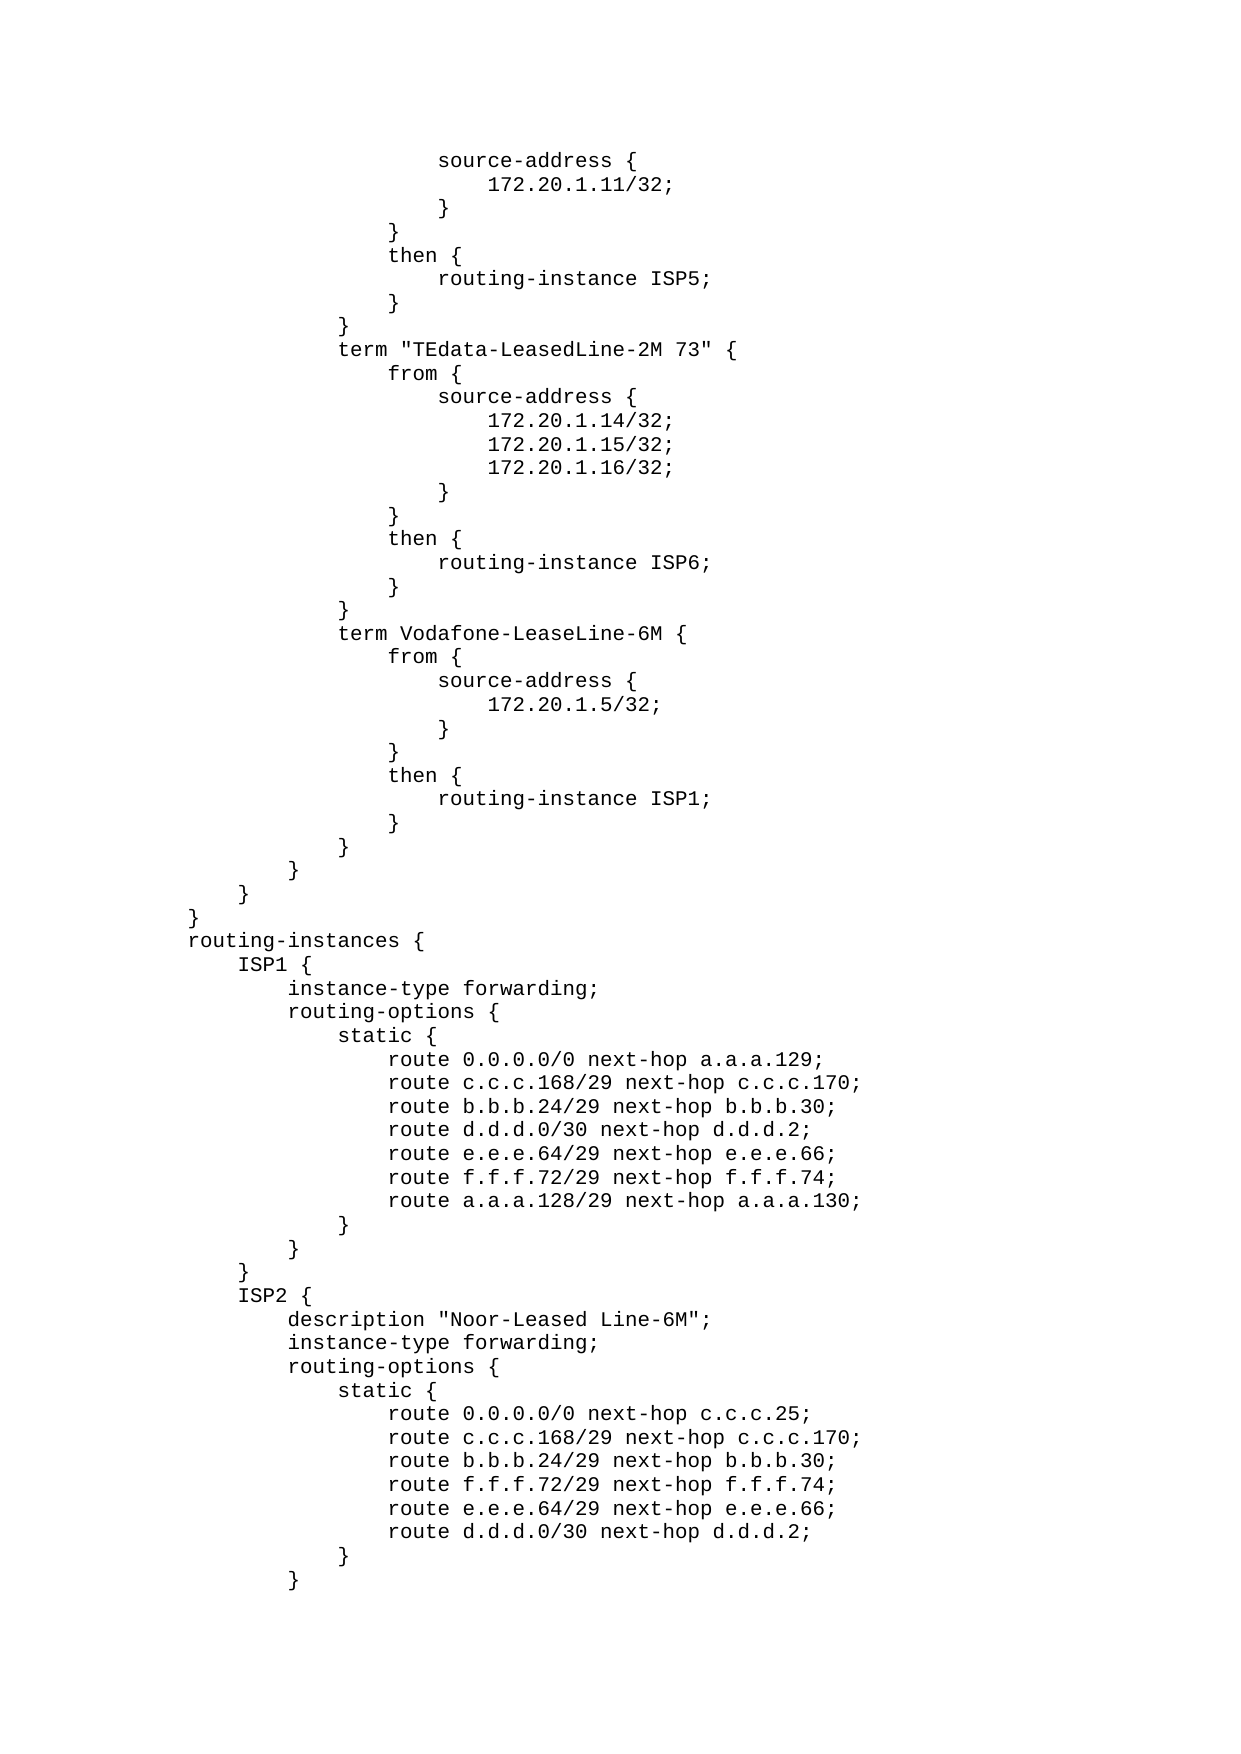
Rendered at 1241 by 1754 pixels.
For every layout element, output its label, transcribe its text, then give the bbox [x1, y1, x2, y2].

text } [187, 221, 1053, 244]
text ISP2 { [187, 1285, 1053, 1309]
text route d.d.d.0/30 next-hop d.d.d.2; [187, 1119, 1053, 1143]
text from { [187, 647, 1053, 670]
text static { [187, 1025, 1053, 1048]
text routing-options { [187, 1356, 1053, 1379]
text } [187, 741, 1053, 765]
text } [187, 576, 1053, 599]
text } [187, 907, 1053, 930]
text route a.a.a.128/29 next-hop a.a.a.130; [187, 1190, 1053, 1214]
text term "TEdata-LeasedLine-2M 73" { [187, 339, 1053, 363]
text route f.f.f.72/29 next-hop f.f.f.74; [187, 1474, 1053, 1498]
text } [187, 883, 1053, 907]
text instance-type forwarding; [187, 978, 1053, 1001]
text } [187, 717, 1053, 741]
text route b.b.b.24/29 next-hop b.b.b.30; [187, 1451, 1053, 1474]
text term Vodafone-LeaseLine-6M { [187, 623, 1053, 647]
text routing-instance ISP5; [187, 268, 1053, 292]
text ISP1 { [187, 954, 1053, 978]
text instance-type forwarding; [187, 1332, 1053, 1356]
text static { [187, 1379, 1053, 1403]
text } [187, 812, 1053, 836]
text from { [187, 363, 1053, 386]
text route c.c.c.168/29 next-hop c.c.c.170; [187, 1427, 1053, 1451]
text route f.f.f.72/29 next-hop f.f.f.74; [187, 1167, 1053, 1190]
text } [187, 1569, 1053, 1592]
text } [187, 836, 1053, 859]
text source-address { [187, 386, 1053, 410]
text description "Noor-Leased Line-6M"; [187, 1309, 1053, 1332]
text 172.20.1.11/32; [187, 174, 1053, 197]
text 172.20.1.5/32; [187, 694, 1053, 717]
text route d.d.d.0/30 next-hop d.d.d.2; [187, 1521, 1053, 1545]
text } [187, 1261, 1053, 1285]
text source-address { [187, 150, 1053, 174]
text route 0.0.0.0/0 next-hop a.a.a.129; [187, 1048, 1053, 1072]
text then { [187, 528, 1053, 552]
text 172.20.1.16/32; [187, 457, 1053, 481]
text } [187, 1238, 1053, 1261]
text routing-instance ISP6; [187, 552, 1053, 576]
text routing-options { [187, 1001, 1053, 1025]
text } [187, 505, 1053, 528]
text 172.20.1.14/32; [187, 410, 1053, 434]
text source-address { [187, 670, 1053, 694]
text } [187, 599, 1053, 623]
text route e.e.e.64/29 next-hop e.e.e.66; [187, 1143, 1053, 1167]
text } [187, 316, 1053, 339]
text } [187, 197, 1053, 221]
text } [187, 1214, 1053, 1238]
text routing-instances { [187, 930, 1053, 954]
text } [187, 292, 1053, 316]
text routing-instance ISP1; [187, 788, 1053, 812]
text route e.e.e.64/29 next-hop e.e.e.66; [187, 1498, 1053, 1521]
text route c.c.c.168/29 next-hop c.c.c.170; [187, 1072, 1053, 1096]
text } [187, 481, 1053, 505]
text } [187, 859, 1053, 883]
text 172.20.1.15/32; [187, 434, 1053, 457]
text route b.b.b.24/29 next-hop b.b.b.30; [187, 1096, 1053, 1119]
text then { [187, 244, 1053, 268]
text then { [187, 765, 1053, 788]
text route 0.0.0.0/0 next-hop c.c.c.25; [187, 1403, 1053, 1427]
text } [187, 1545, 1053, 1569]
